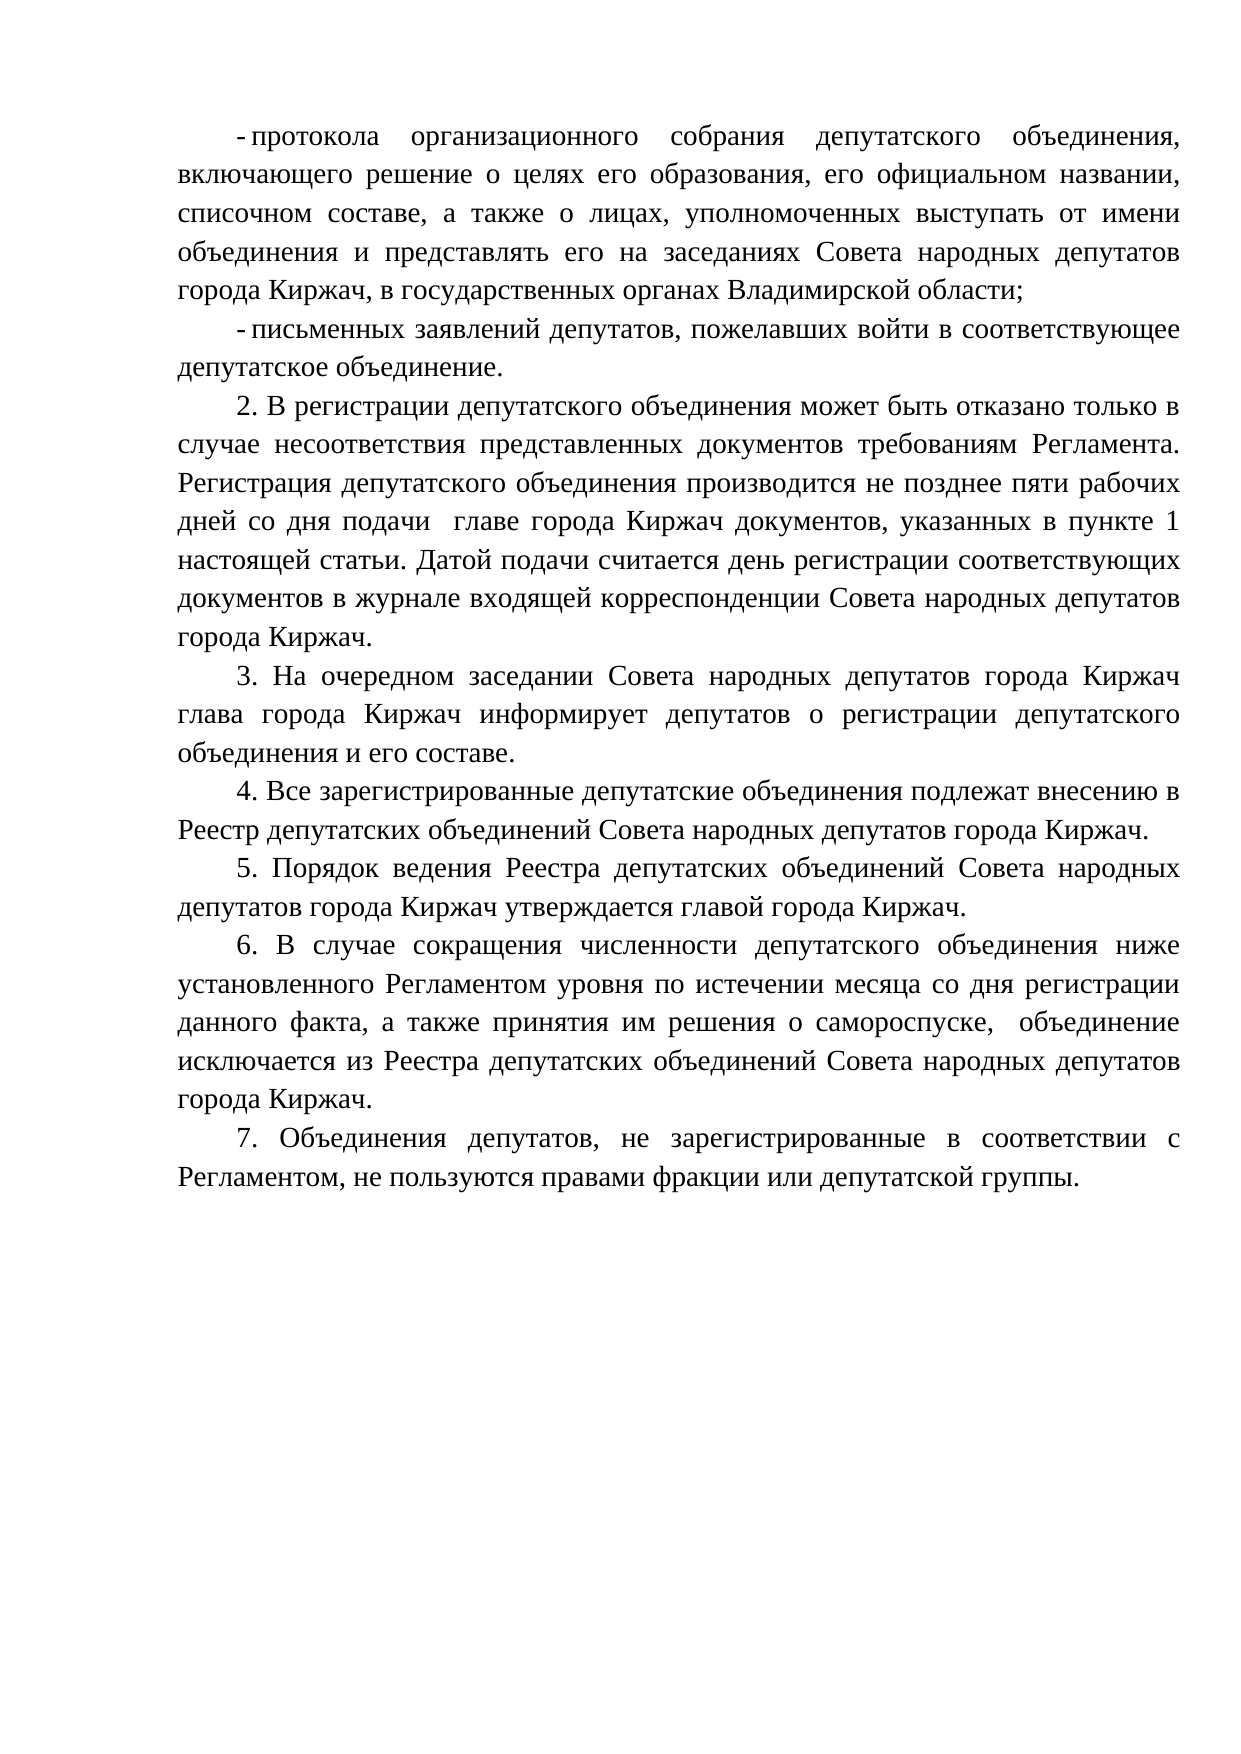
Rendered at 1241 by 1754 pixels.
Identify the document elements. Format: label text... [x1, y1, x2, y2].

list протокола организационного собрания депутатского объединения, включающего решение о целях его образования, его официальном названии, списочном составе, а также о лицах, уполномоченных выступать от имени объединения и представлять его на заседаниях Совета народных депутатов города Киржач, в государственных органах Владимирской области; [177, 118, 1181, 306]
text 4. Все зарегистрированные депутатские объединения подлежат внесению в Реестр депутатских объединений Совета народных депутатов города Киржач. [177, 773, 1181, 845]
text 6. В случае сокращения численности депутатского объединения ниже установленного Регламентом уровня по истечении месяца со дня регистрации данного факта, а также принятия им решения о самороспуске, объединение исключается из Реестра депутатских объединений Совета народных депутатов города Киржач. [177, 927, 1181, 1115]
text 3. На очередном заседании Совета народных депутатов города Киржач глава города Киржач информирует депутатов о регистрации депутатского объединения и его составе. [177, 658, 1181, 768]
text 7. Объединения депутатов, не зарегистрированные в соответствии с Регламентом, не пользуются правами фракции или депутатской группы. [177, 1120, 1181, 1192]
list письменных заявлений депутатов, пожелавших войти в соответствующее депутатское объединение. [177, 311, 1181, 383]
text 2. В регистрации депутатского объединения может быть отказано только в случае несоответствия представленных документов требованиям Регламента. Регистрация депутатского объединения производится не позднее пяти рабочих дней со дня подачи главе города Киржач документов, указанных в пункте 1 настоящей статьи. Датой подачи считается день регистрации соответствующих документов в журнале входящей корреспонденции Совета народных депутатов города Киржач. [177, 388, 1181, 653]
text 5. Порядок ведения Реестра депутатских объединений Совета народных депутатов города Киржач утверждается главой города Киржач. [177, 850, 1181, 922]
